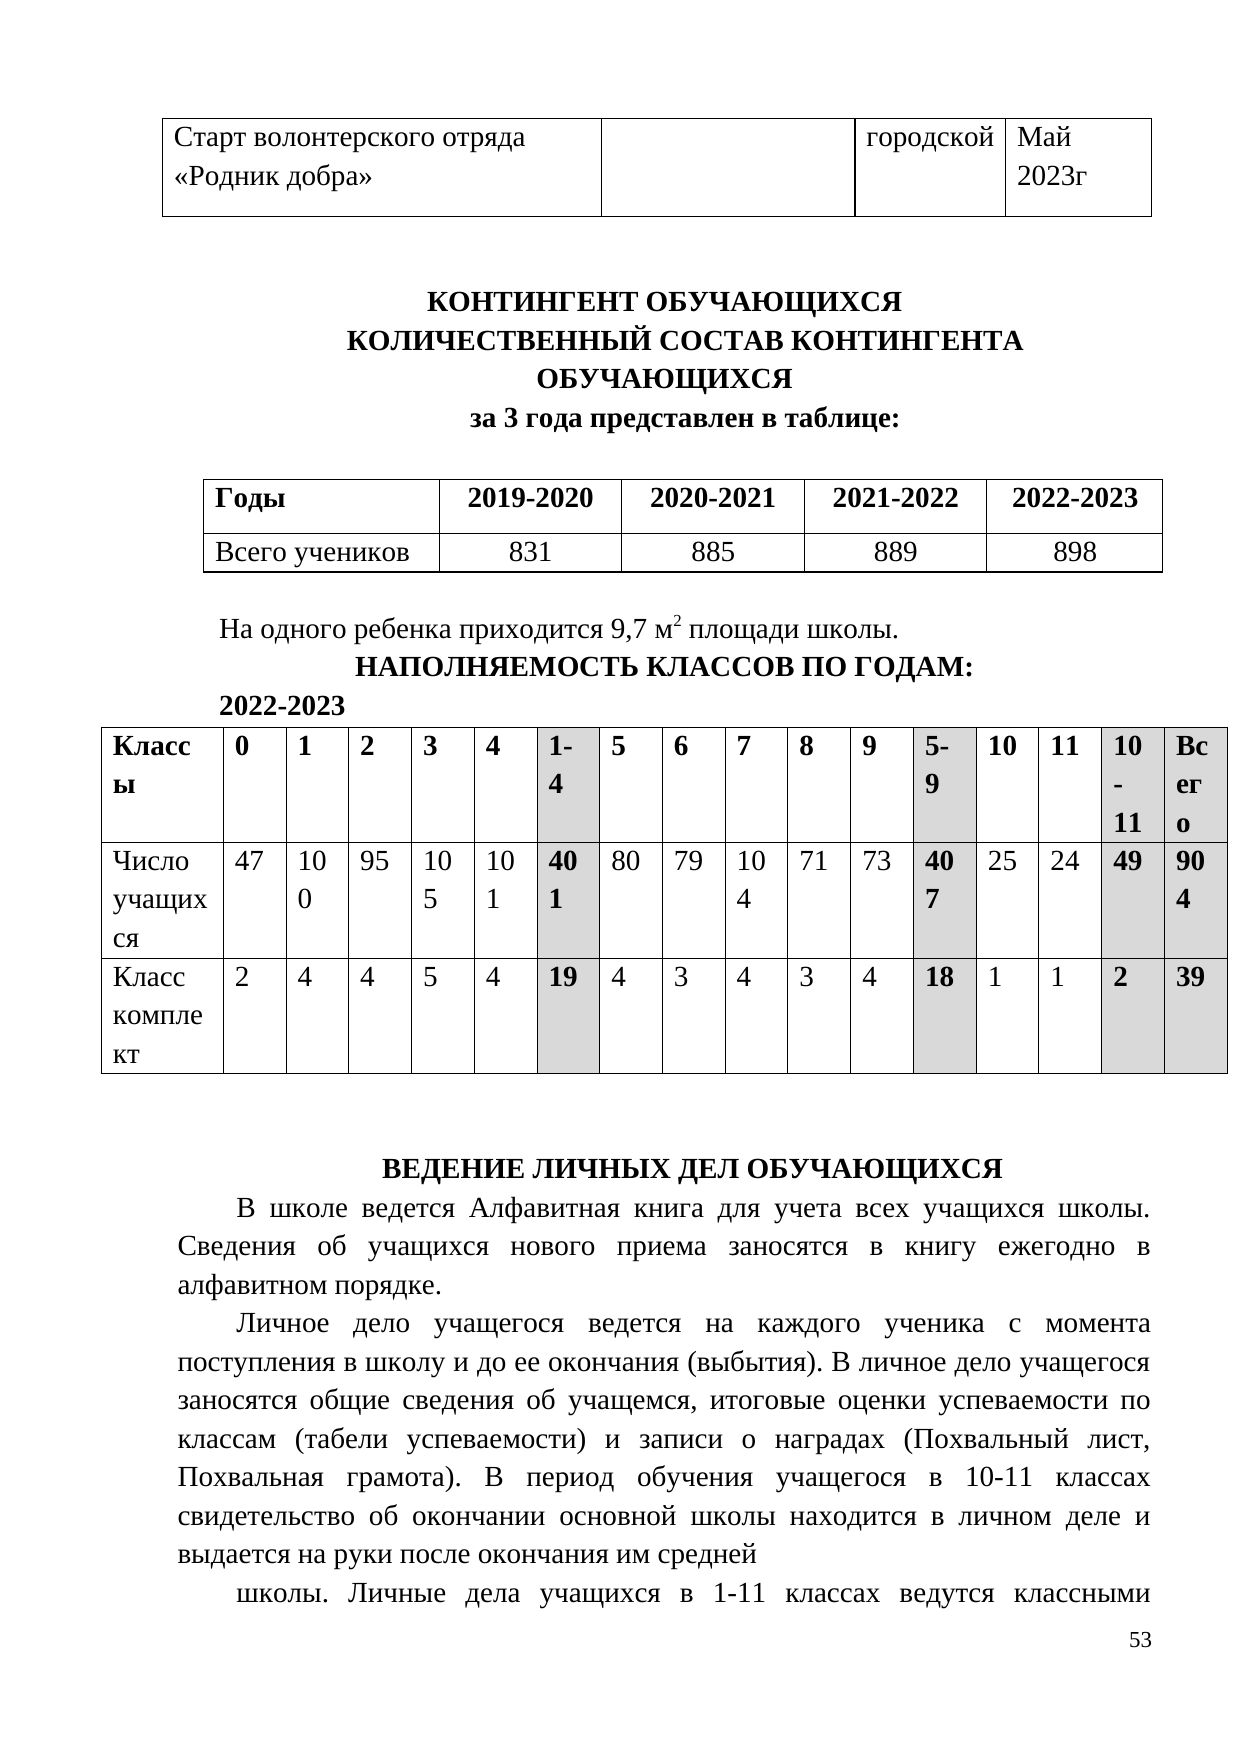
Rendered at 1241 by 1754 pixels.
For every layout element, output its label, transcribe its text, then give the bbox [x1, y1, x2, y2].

table_cell 24 [1039, 843, 1101, 958]
table_cell 3 [788, 959, 850, 1073]
text за 3 года представлен в таблице: [177, 400, 1152, 433]
table_cell Число учащихся [102, 843, 223, 958]
table_header 10 - 11 [1102, 728, 1164, 842]
table_header 10 [977, 728, 1038, 842]
table_cell 904 [1165, 843, 1227, 958]
table_header 1- 4 [538, 728, 599, 842]
table_cell 5 [412, 959, 474, 1073]
table_cell 4 [726, 959, 787, 1073]
table_cell 407 [914, 843, 976, 958]
table_cell 18 [914, 959, 976, 1073]
table_cell Старт волонтерского отряда «Родник добра» [163, 119, 601, 216]
table_header 5- 9 [914, 728, 976, 842]
text Контингент обучающихся [177, 284, 1152, 318]
table_cell 101 [475, 843, 537, 958]
text Ведение личных дел обучающихся [177, 1151, 1152, 1185]
text Наполняемость классов по годам: [177, 649, 1152, 683]
text Личное дело учащегося ведется на каждого ученика с момента поступления в школу и до ее окончания (выбытия). В личное дело учащегося заносятся общие сведения об учащемся, итоговые оценки успеваемости по классам (табели успеваемости) и записи о наградах (Похвальный лист, Похвальная грамота). В период обучения учащегося в 10-11 классах свидетельство об окончании основной школы находится в личном деле и выдается на руки после окончания им средней [177, 1305, 1152, 1570]
table_cell 73 [851, 843, 913, 958]
table_header 2022-2023 [987, 480, 1162, 533]
table_cell Класс комплект [102, 959, 223, 1073]
table_cell 889 [805, 534, 986, 571]
table_header 2 [349, 728, 411, 842]
table_cell 1 [977, 959, 1038, 1073]
table_cell 95 [349, 843, 411, 958]
table_cell 1 [1039, 959, 1101, 1073]
table_cell Май 2023г [1006, 119, 1151, 216]
table_cell 401 [538, 843, 599, 958]
table_header 2020-2021 [622, 480, 804, 533]
table_cell 71 [788, 843, 850, 958]
table_cell 49 [1102, 843, 1164, 958]
table_cell 4 [287, 959, 348, 1073]
table_cell 898 [987, 534, 1162, 571]
table_header 0 [224, 728, 286, 842]
text Количественный состав контингента обучающихся [177, 323, 1152, 395]
table_cell 25 [977, 843, 1038, 958]
table_cell 104 [726, 843, 787, 958]
table_header 2019-2020 [440, 480, 621, 533]
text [177, 1575, 1152, 1609]
table_cell 4 [600, 959, 662, 1073]
table_cell 105 [412, 843, 474, 958]
table_cell 80 [600, 843, 662, 958]
text В школе ведется Алфавитная книга для учета всех учащихся школы. Сведения об учащихся нового приема заносятся в книгу ежегодно в алфавитном порядке. [177, 1190, 1152, 1300]
table_cell 19 [538, 959, 599, 1073]
table_cell 39 [1165, 959, 1227, 1073]
table_header 3 [412, 728, 474, 842]
table_header 7 [726, 728, 787, 842]
table_header 1 [287, 728, 348, 842]
table_cell 4 [851, 959, 913, 1073]
table_cell 2 [1102, 959, 1164, 1073]
table_cell 831 [440, 534, 621, 571]
text 2022-2023 [177, 688, 1152, 722]
table_header 4 [475, 728, 537, 842]
table_cell 4 [349, 959, 411, 1073]
table_cell 3 [663, 959, 725, 1073]
table_header 8 [788, 728, 850, 842]
table_cell 100 [287, 843, 348, 958]
table_cell Всего учеников [204, 534, 439, 571]
table_cell [602, 119, 854, 216]
table_cell 885 [622, 534, 804, 571]
table_header 9 [851, 728, 913, 842]
text На одного ребенка приходится 9,7 м2 площади школы. [177, 611, 1152, 644]
table_cell городской [856, 119, 1005, 216]
table_cell 2 [224, 959, 286, 1073]
table_cell 79 [663, 843, 725, 958]
table_header 11 [1039, 728, 1101, 842]
table_cell 47 [224, 843, 286, 958]
table_header Классы [102, 728, 223, 842]
table_header 5 [600, 728, 662, 842]
table_header Всего [1165, 728, 1227, 842]
table_cell 4 [475, 959, 537, 1073]
table_header 6 [663, 728, 725, 842]
table_header Годы [204, 480, 439, 533]
table_header 2021-2022 [805, 480, 986, 533]
